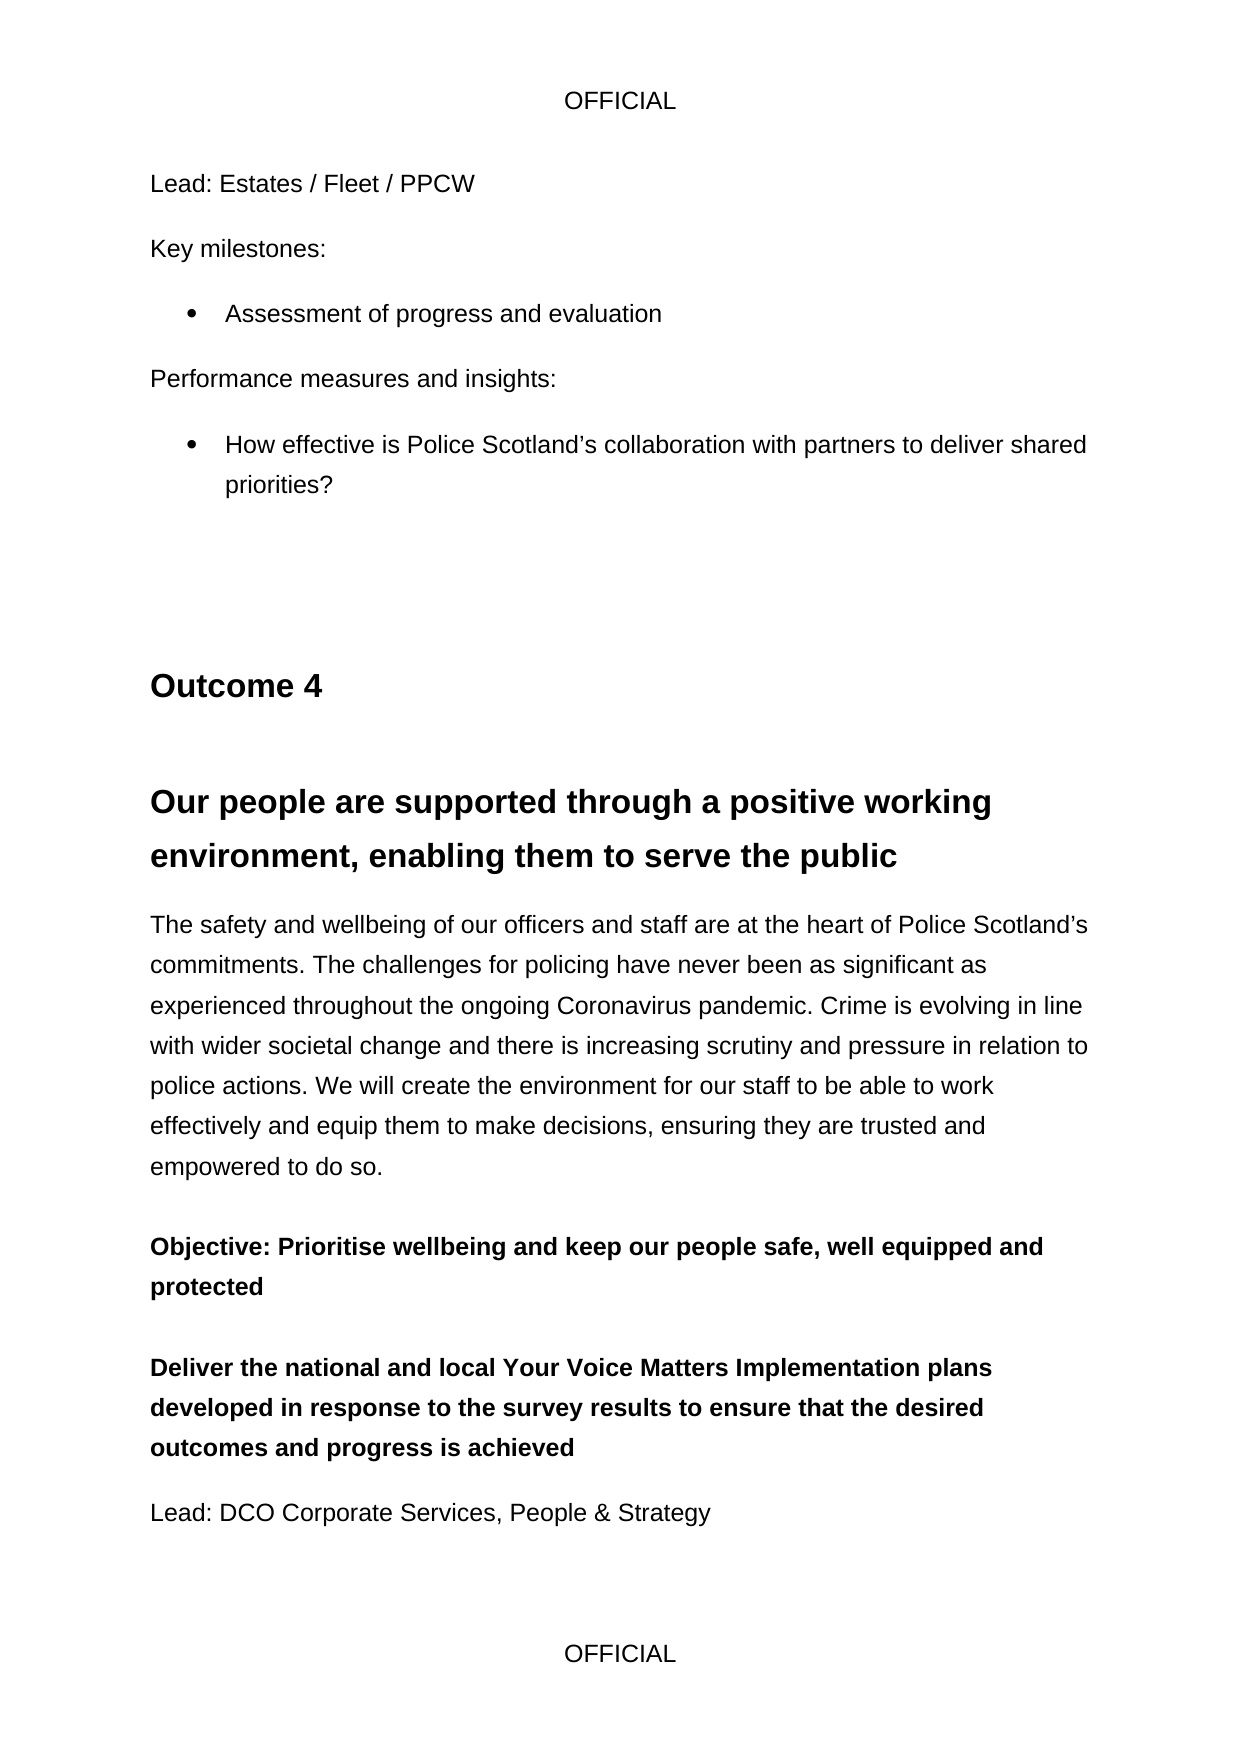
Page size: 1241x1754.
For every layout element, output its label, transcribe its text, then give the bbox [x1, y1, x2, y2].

list effectively and equip them to make decisions, ensuring they are trusted and [150, 1111, 1090, 1140]
list Deliver the national and local Your Voice Matters Implementation plans [150, 1352, 1090, 1381]
text Key milestones: [150, 234, 1090, 263]
list The safety and wellbeing of our officers and staff are at the heart of Police Scotland’s [150, 910, 1090, 939]
list with wider societal change and there is increasing scrutiny and pressure in relation to [150, 1031, 1090, 1059]
subtitle Outcome 4 [150, 666, 1090, 704]
list commitments. The challenges for policing have never been as significant as [150, 950, 1090, 979]
text Performance measures and insights: [150, 364, 1090, 393]
list experienced throughout the ongoing Coronavirus pandemic. Crime is evolving in line [150, 991, 1090, 1019]
list developed in response to the survey results to ensure that the desired [150, 1393, 1090, 1421]
subtitle Our people are supported through a positive working environment, enabling them to serve the public [150, 782, 1090, 874]
list Assessment of progress and evaluation [187, 299, 1090, 328]
list protected [150, 1272, 1090, 1301]
list outcomes and progress is achieved [150, 1433, 1090, 1462]
text Lead: Estates / Fleet / PPCW [150, 169, 1090, 197]
list Objective: Prioritise wellbeing and keep our people safe, well equipped and [150, 1232, 1090, 1261]
list empowered to do so. [150, 1151, 1090, 1180]
text Lead: DCO Corporate Services, People & Strategy [150, 1498, 1090, 1527]
list How effective is Police Scotland’s collaboration with partners to deliver shared priorities? [187, 430, 1090, 499]
list police actions. We will create the environment for our staff to be able to work [150, 1071, 1090, 1100]
